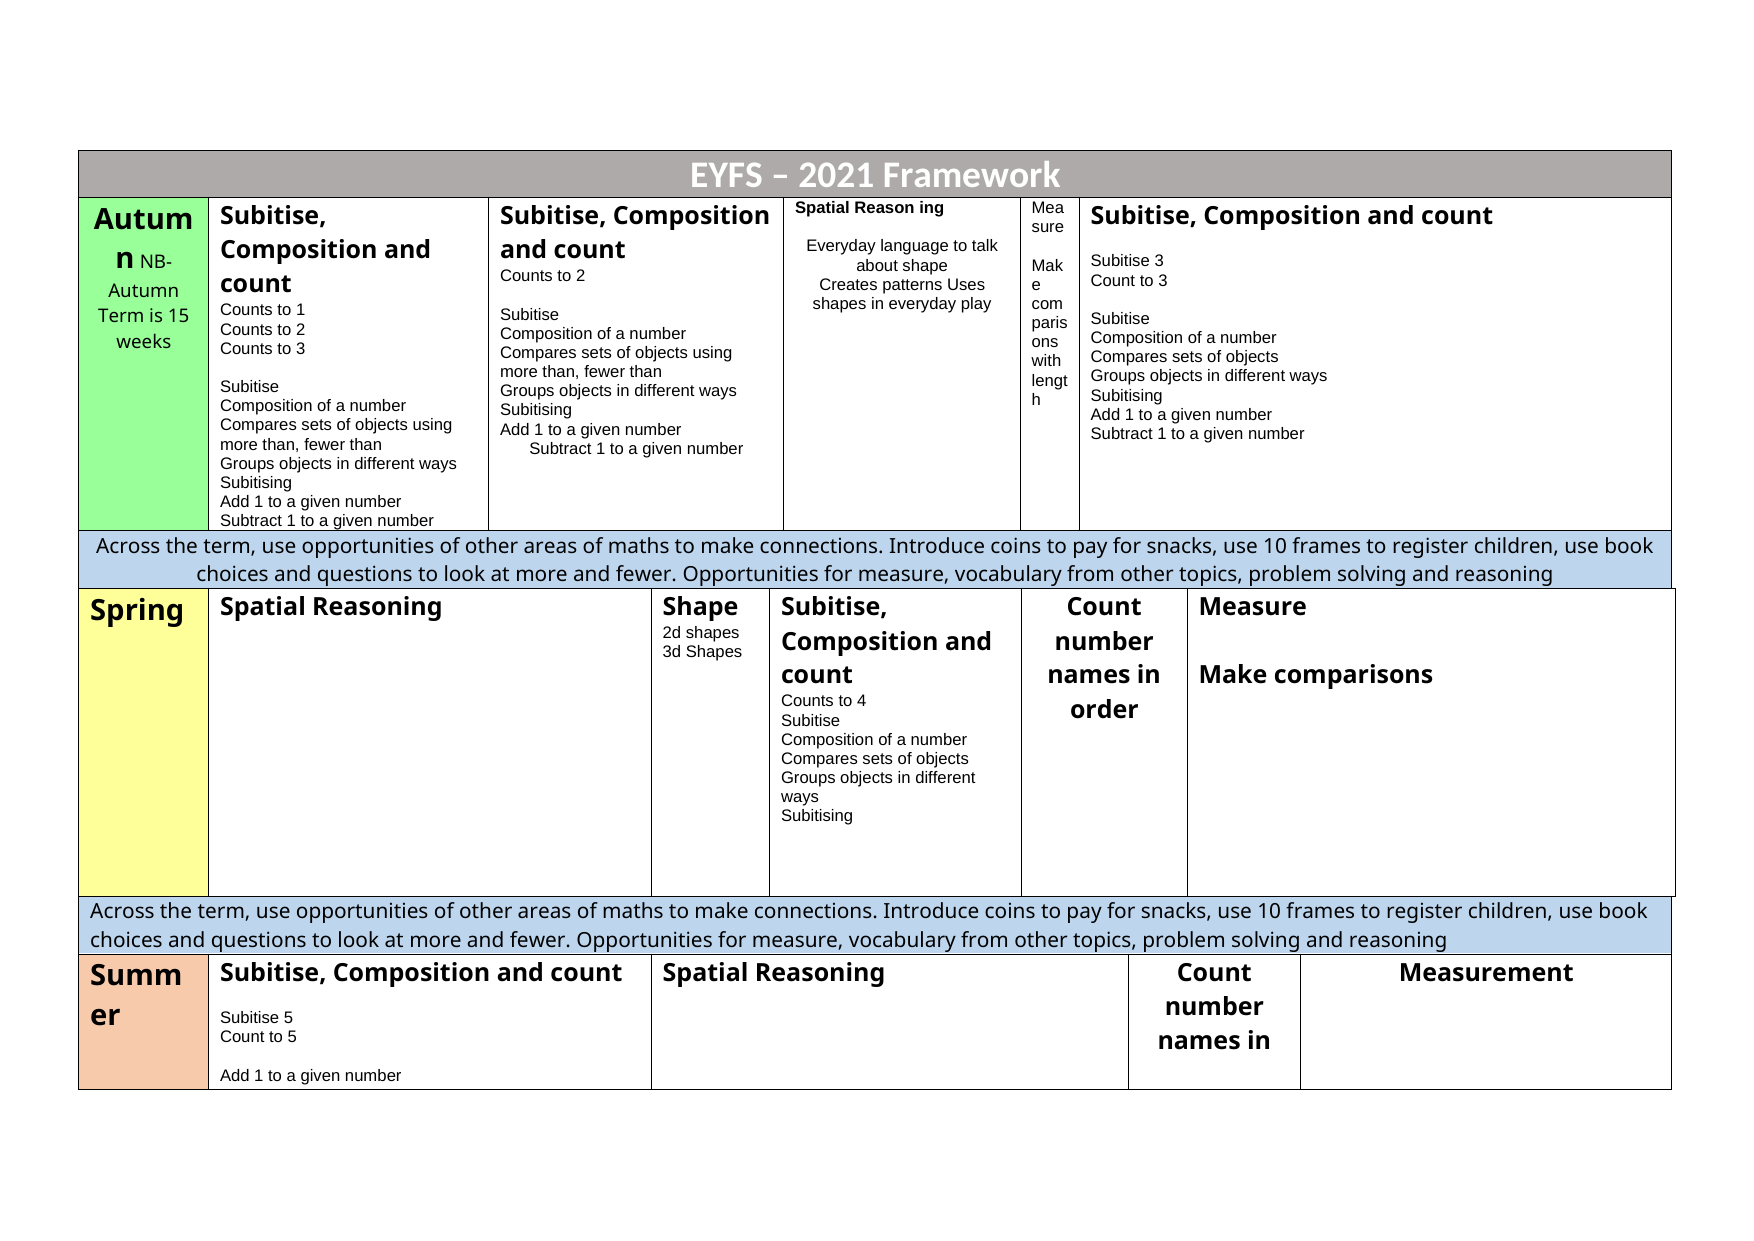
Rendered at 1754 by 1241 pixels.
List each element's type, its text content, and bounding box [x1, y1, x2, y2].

table_cell Spatial Reasoning [209, 589, 651, 896]
table_cell Autumn NB- Autumn Term is 15 weeks [79, 198, 208, 530]
table_cell Measurement [1301, 955, 1671, 1089]
table_cell Count number names in order [1022, 589, 1187, 896]
table_cell Spring [79, 589, 208, 896]
table_header EYFS – 2021 Framework [79, 151, 1671, 197]
table_cell Spatial Reasoning [652, 955, 1128, 1089]
table_cell Measure Make comparisons [1188, 589, 1675, 896]
table_cell Across the term, use opportunities of other areas of maths to make connections. Introduce coins to pay for snacks, use 10 frames to register children, use book choices and questions to look at more and fewer. Opportunities for measure, vocabulary from other topics, problem solving and reasoning [79, 897, 1671, 953]
table_cell Subitise, Composition and count Counts to 1 Counts to 2 Counts to 3 Subitise Composition of a number Compares sets of objects using more than, fewer than Groups objects in different ways Subitising Add 1 to a given number Subtract 1 to a given number [209, 198, 488, 530]
table_cell Spatial Reason ing Everyday language to talk about shape Creates patterns Uses shapes in everyday play [784, 198, 1020, 530]
table_cell Shape 2d shapes 3d Shapes [652, 589, 769, 896]
table_cell Summer [79, 955, 208, 1089]
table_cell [209, 955, 651, 1089]
table_cell Subitise, Composition and count Counts to 4 Subitise Composition of a number Compares sets of objects Groups objects in different ways Subitising [770, 589, 1021, 896]
table_cell Across the term, use opportunities of other areas of maths to make connections. Introduce coins to pay for snacks, use 10 frames to register children, use book choices and questions to look at more and fewer. Opportunities for measure, vocabulary from other topics, problem solving and reasoning [79, 531, 1671, 588]
table_cell Measure Make comparisons with length [1021, 198, 1079, 530]
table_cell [1129, 955, 1300, 1089]
table_cell Subitise, Composition and count Subitise 3 Count to 3 Subitise Composition of a number Compares sets of objects Groups objects in different ways Subitising Add 1 to a given number Subtract 1 to a given number [1080, 198, 1671, 530]
table_cell Subitise, Composition and count Counts to 2 Subitise Composition of a number Compares sets of objects using more than, fewer than Groups objects in different ways Subitising Add 1 to a given number Subtract 1 to a given number [489, 198, 783, 530]
